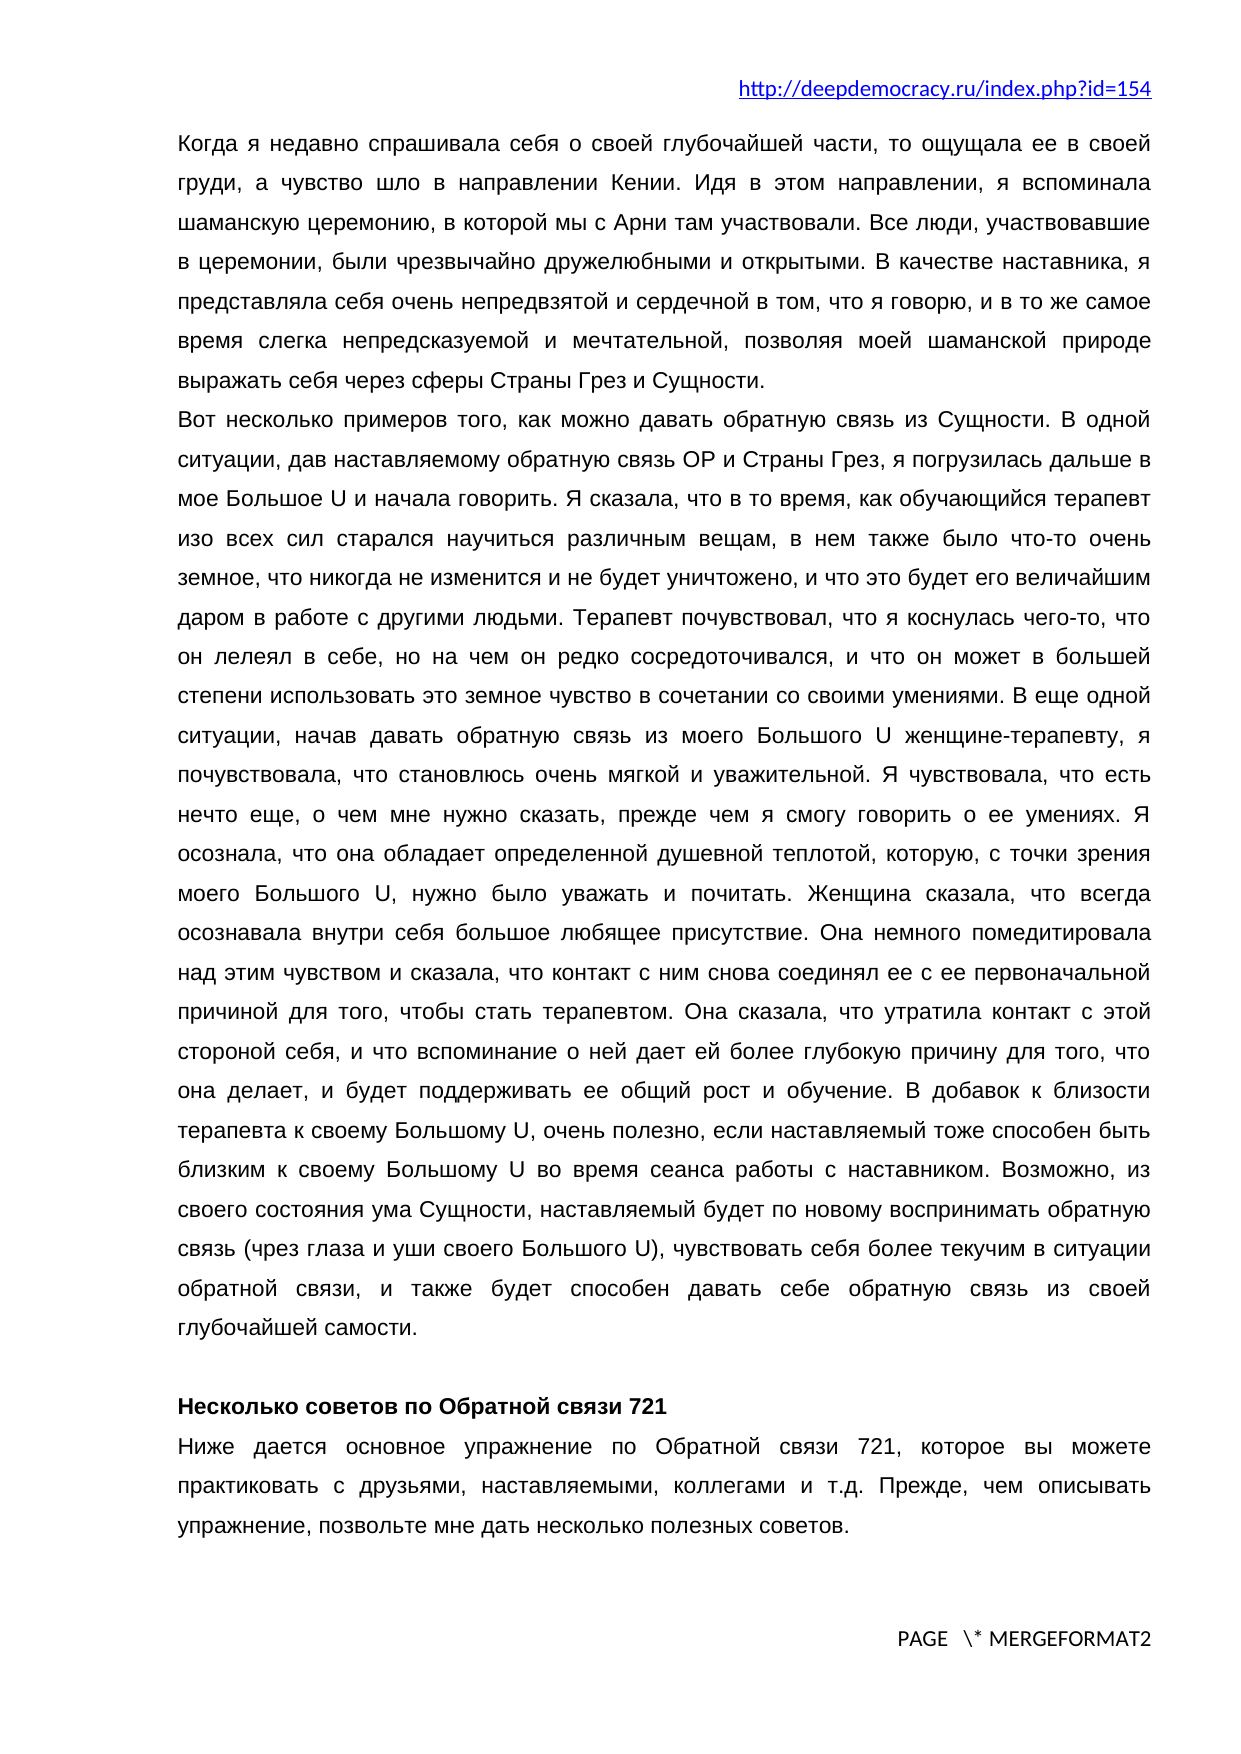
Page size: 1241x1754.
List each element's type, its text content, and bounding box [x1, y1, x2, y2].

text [177, 130, 1152, 393]
text Вот несколько примеров того, как можно давать обратную связь из Сущности. В одной ситуации, дав наставляемому обратную связь ОР и Страны Грез, я погрузилась дальше в мое Большое U и начала говорить. Я сказала, что в то время, как обучающийся терапевт изо всех сил старался научиться различным вещам, в нем также было что-то очень земное, что никогда не изменится и не будет уничтожено, и что это будет его величайшим даром в работе с другими людьми. Терапевт почувствовал, что я коснулась чего-то, что он лелеял в себе, но на чем он редко сосредоточивался, и что он может в большей степени использовать это земное чувство в сочетании со своими умениями. В еще одной ситуации, начав давать обратную связь из моего Большого U женщине-терапевту, я почувствовала, что становлюсь очень мягкой и уважительной. Я чувствовала, что есть нечто еще, о чем мне нужно сказать, прежде чем я смогу говорить о ее умениях. Я осознала, что она обладает определенной душевной теплотой, которую, с точки зрения моего Большого U, нужно было уважать и почитать. Женщина сказала, что всегда осознавала внутри себя большое любящее присутствие. Она немного помедитировала над этим чувством и сказала, что контакт с ним снова соединял ее с ее первоначальной причиной для того, чтобы стать терапевтом. Она сказала, что утратила контакт с этой стороной себя, и что вспоминание о ней дает ей более глубокую причину для того, что она делает, и будет поддерживать ее общий рост и обучение. В добавок к близости терапевта к своему Большому U, очень полезно, если наставляемый тоже способен быть близким к своему Большому U во время сеанса работы с наставником. Возможно, из своего состояния ума Сущности, наставляемый будет по новому воспринимать обратную связь (чрез глаза и уши своего Большого U), чувствовать себя более текучим в ситуации обратной связи, и также будет способен давать себе обратную связь из своей глубочайшей самости. [177, 406, 1152, 1341]
text Несколько советов по Обратной связи 721 [177, 1393, 1152, 1419]
text Ниже дается основное упражнение по Обратной связи 721, которое вы можете практиковать с друзьями, наставляемыми, коллегами и т.д. Прежде, чем описывать упражнение, позвольте мне дать несколько полезных советов. [177, 1433, 1152, 1538]
